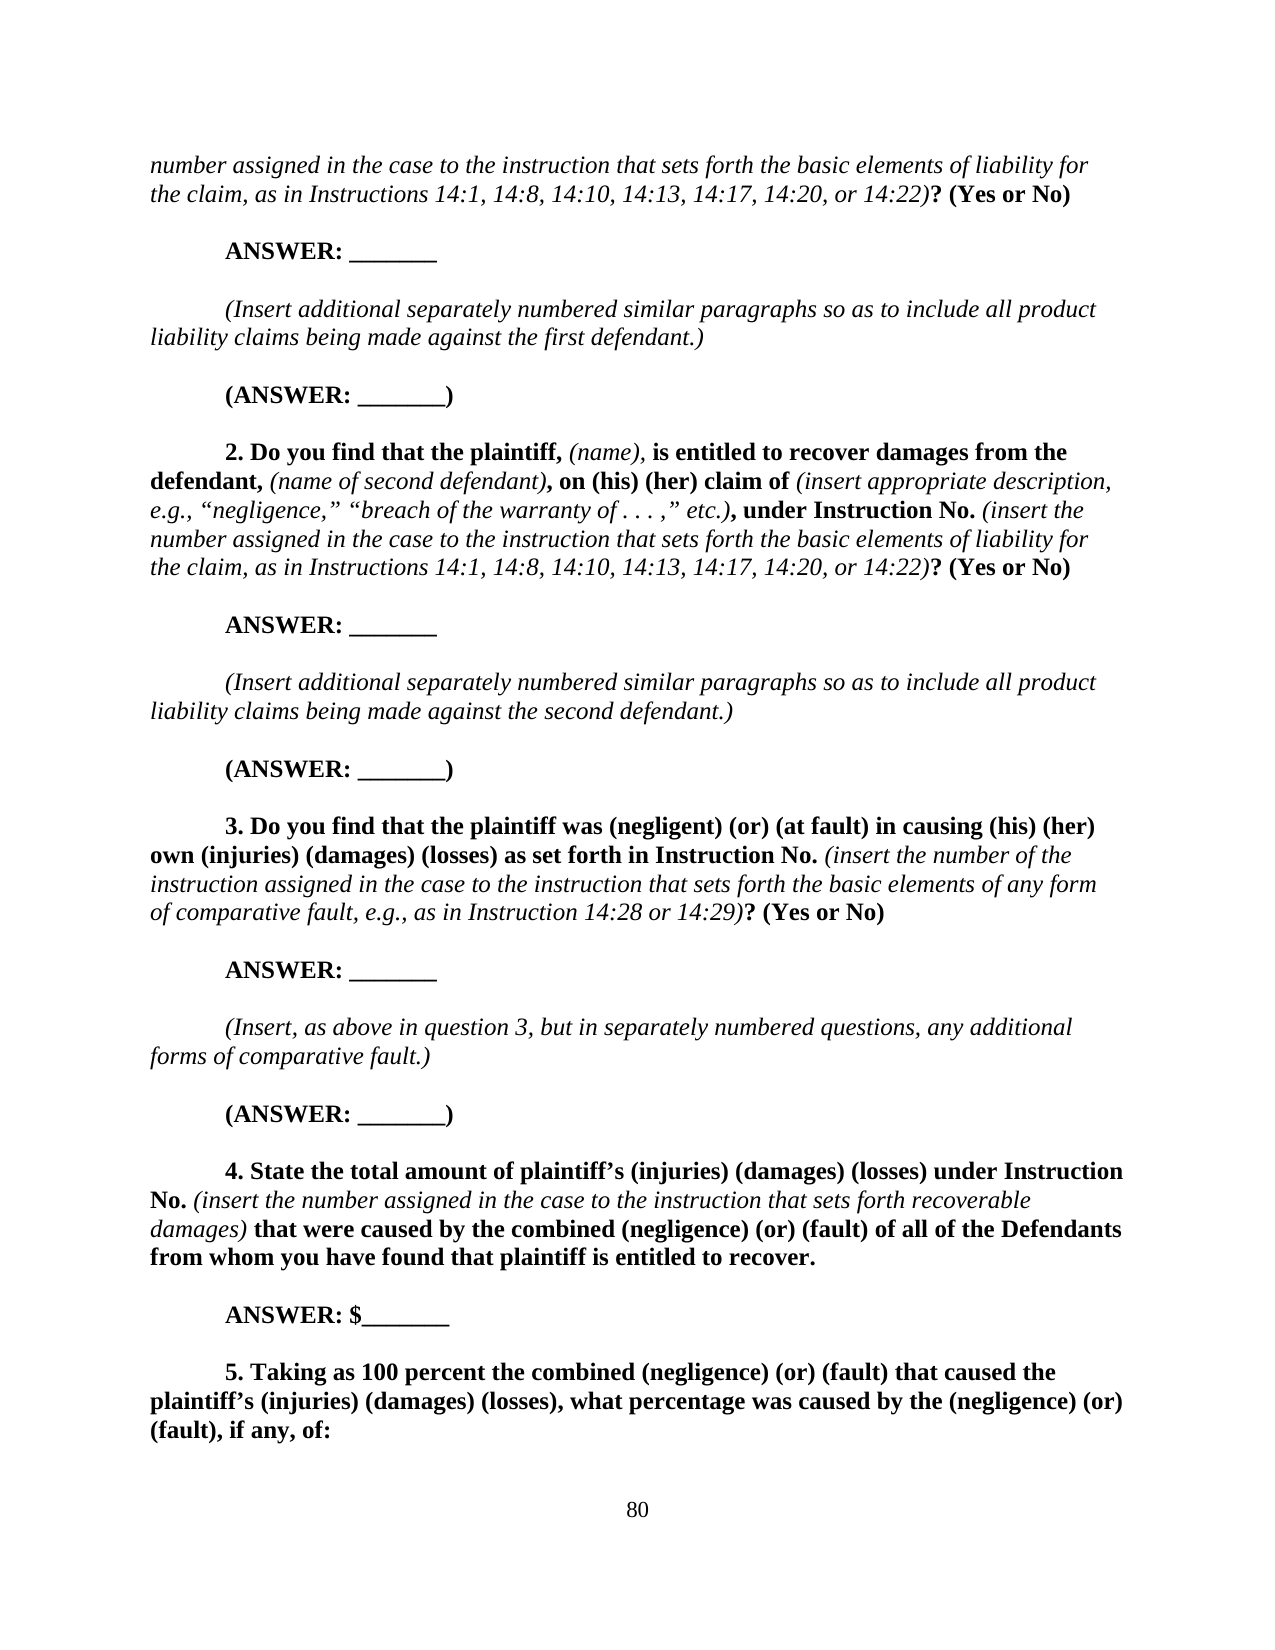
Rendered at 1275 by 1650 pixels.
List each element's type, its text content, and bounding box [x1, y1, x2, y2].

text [150, 150, 1125, 207]
text (ANSWER: _______) [150, 754, 1125, 782]
text 2. Do you find that the plaintiff, (name), is entitled to recover damages from the defendant, (name of second defendant), on (his) (her) claim of (insert appropriate description, e.g., “negligence,” “breach of the warranty of . . . ,” etc.), under Instruction No. (insert the number assigned in the case to the instruction that sets forth the basic elements of liability for the claim, as in Instructions 14:1, 14:8, 14:10, 14:13, 14:17, 14:20, or 14:22)? (Yes or No) [150, 437, 1125, 581]
text ANSWER: _______ [150, 955, 1125, 984]
text (Insert additional separately numbered similar paragraphs so as to include all product liability claims being made against the first defendant.) [150, 294, 1125, 351]
text (ANSWER: _______) [150, 1099, 1125, 1127]
text 3. Do you find that the plaintiff was (negligent) (or) (at fault) in causing (his) (her) own (injuries) (damages) (losses) as set forth in Instruction No. (insert the number of the instruction assigned in the case to the instruction that sets forth the basic elements of any form of comparative fault, e.g., as in Instruction 14:28 or 14:29)? (Yes or No) [150, 811, 1125, 926]
text ANSWER: $_______ [150, 1300, 1125, 1329]
text 4. State the total amount of plaintiff’s (injuries) (damages) (losses) under Instruction No. (insert the number assigned in the case to the instruction that sets forth recoverable damages) that were caused by the combined (negligence) (or) (fault) of all of the Defendants from whom you have found that plaintiff is entitled to recover. [150, 1156, 1125, 1271]
text (Insert, as above in question 3, but in separately numbered questions, any additional forms of comparative fault.) [150, 1012, 1125, 1070]
text ANSWER: _______ [150, 236, 1125, 265]
text ANSWER: _______ [150, 610, 1125, 639]
text (Insert additional separately numbered similar paragraphs so as to include all product liability claims being made against the second defendant.) [150, 667, 1125, 725]
text 5. Taking as 100 percent the combined (negligence) (or) (fault) that caused the plaintiff’s (injuries) (damages) (losses), what percentage was caused by the (negligence) (or) (fault), if any, of: [150, 1357, 1125, 1444]
text (ANSWER: _______) [150, 380, 1125, 409]
